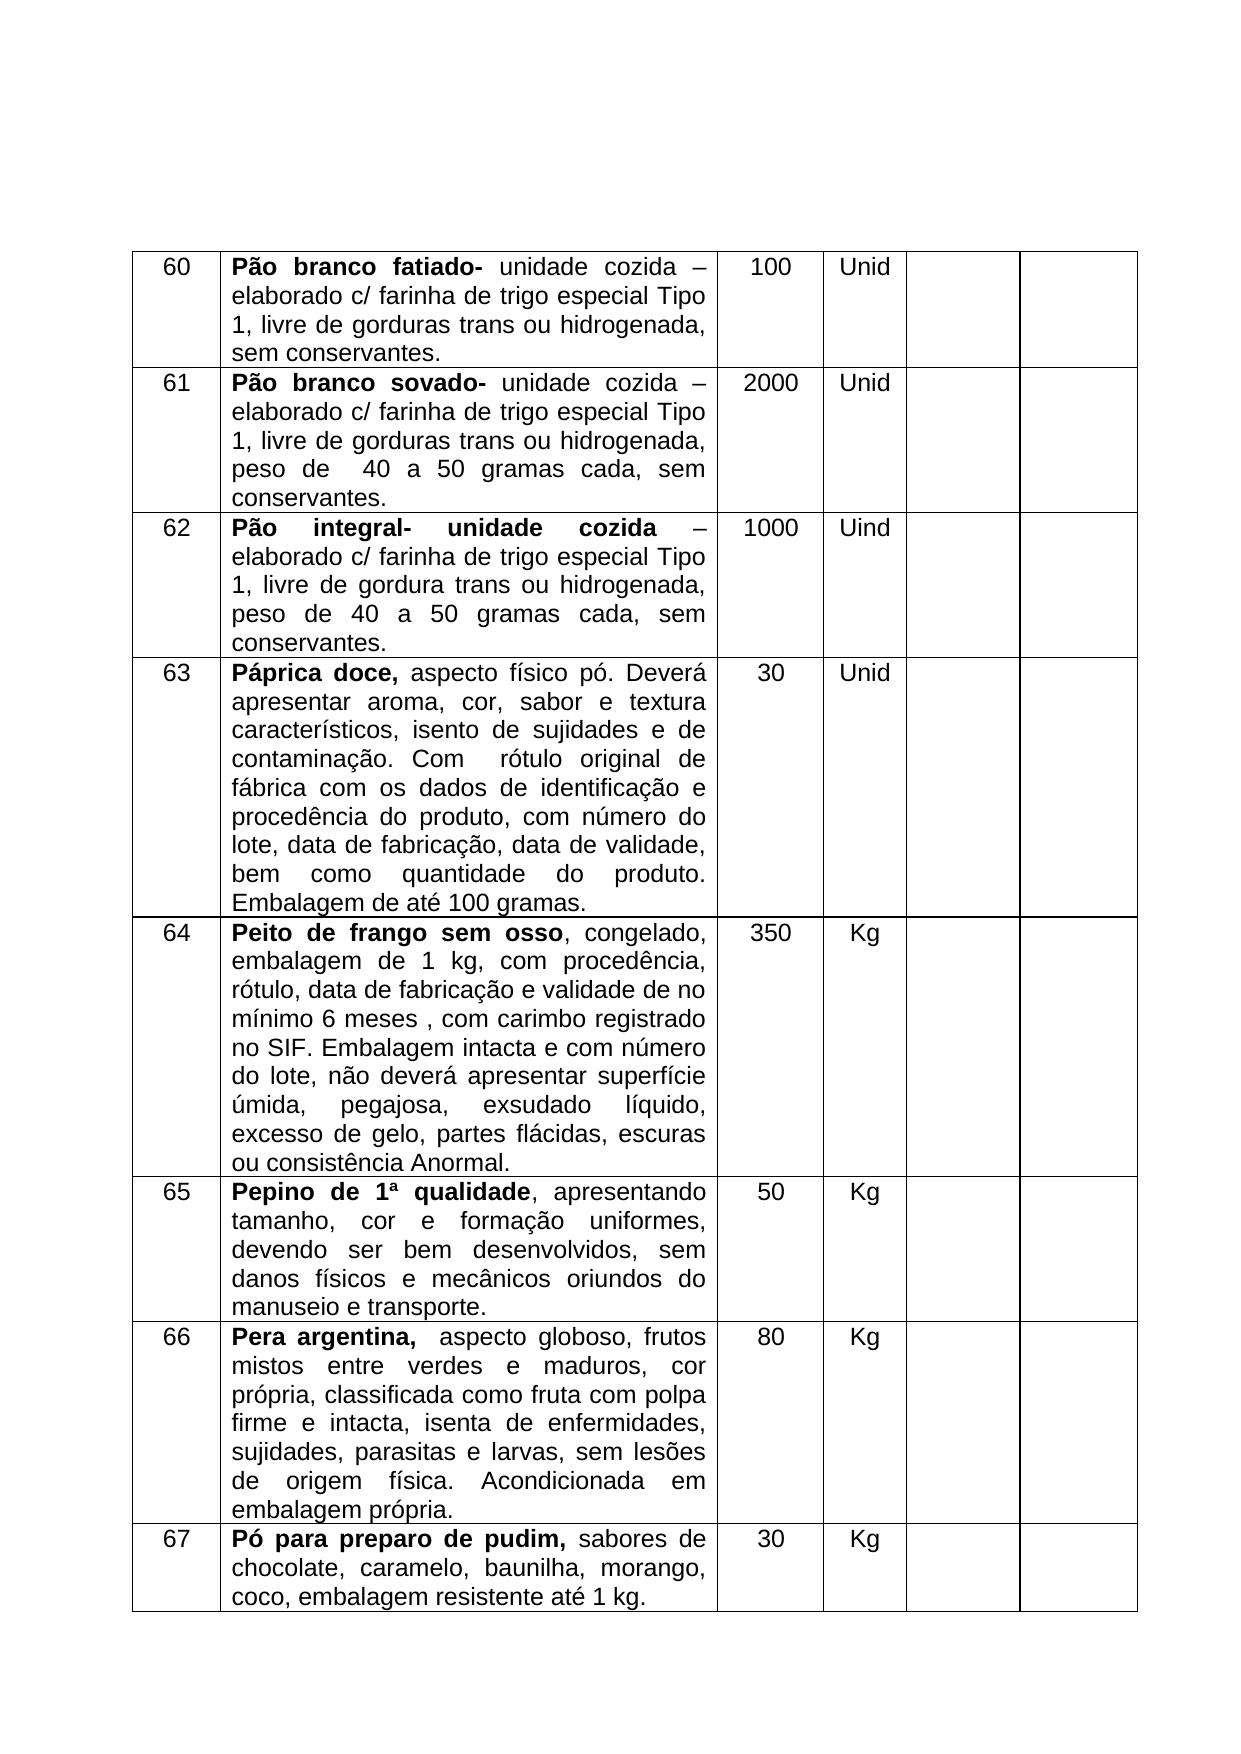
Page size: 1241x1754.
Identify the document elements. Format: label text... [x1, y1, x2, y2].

table_cell [907, 252, 1019, 367]
table_cell [907, 658, 1019, 916]
table_cell [907, 368, 1019, 512]
table_cell Pão integral- unidade cozida – elaborado c/ farinha de trigo especial Tipo 1, livre de gordura trans ou hidrogenada, peso de 40 a 50 gramas cada, sem conservantes. [221, 513, 717, 657]
table_cell 1000 [718, 513, 823, 657]
table_cell 100 [718, 252, 823, 367]
table_cell 66 [133, 1322, 220, 1523]
table_cell [1021, 252, 1137, 367]
table_cell [907, 918, 1019, 1176]
table_cell [1021, 1524, 1137, 1611]
table_cell Kg [824, 1524, 906, 1611]
table_cell Unid [824, 252, 906, 367]
table_cell 60 [133, 252, 220, 367]
table_cell Kg [824, 1177, 906, 1321]
table_cell Pão branco sovado- unidade cozida – elaborado c/ farinha de trigo especial Tipo 1, livre de gorduras trans ou hidrogenada, peso de 40 a 50 gramas cada, sem conservantes. [221, 368, 717, 512]
table_cell [907, 513, 1019, 657]
table_cell [1021, 658, 1137, 916]
table_cell 80 [718, 1322, 823, 1523]
table_cell 65 [133, 1177, 220, 1321]
table_cell Unid [824, 368, 906, 512]
table_cell 61 [133, 368, 220, 512]
table_cell 350 [718, 918, 823, 1176]
table_cell [907, 1322, 1019, 1523]
table_cell Pepino de 1ª qualidade, apresentando tamanho, cor e formação uniformes, devendo ser bem desenvolvidos, sem danos físicos e mecânicos oriundos do manuseio e transporte. [221, 1177, 717, 1321]
table_cell 64 [133, 918, 220, 1176]
table_cell [907, 1177, 1019, 1321]
table_cell Unid [824, 658, 906, 916]
table_cell 63 [133, 658, 220, 916]
table_cell [1021, 918, 1137, 1176]
table_cell 2000 [718, 368, 823, 512]
table_cell Pão branco fatiado- unidade cozida – elaborado c/ farinha de trigo especial Tipo 1, livre de gorduras trans ou hidrogenada, sem conservantes. [221, 252, 717, 367]
table_cell [1021, 1322, 1137, 1523]
table_cell [1021, 513, 1137, 657]
table_cell Páprica doce, aspecto físico pó. Deverá apresentar aroma, cor, sabor e textura característicos, isento de sujidades e de contaminação. Com rótulo original de fábrica com os dados de identificação e procedência do produto, com número do lote, data de fabricação, data de validade, bem como quantidade do produto. Embalagem de até 100 gramas. [221, 658, 717, 916]
table_cell 67 [133, 1524, 220, 1611]
table_cell 62 [133, 513, 220, 657]
table_cell 50 [718, 1177, 823, 1321]
table_cell [907, 1524, 1019, 1611]
table_cell Peito de frango sem osso, congelado, embalagem de 1 kg, com procedência, rótulo, data de fabricação e validade de no mínimo 6 meses , com carimbo registrado no SIF. Embalagem intacta e com número do lote, não deverá apresentar superfície úmida, pegajosa, exsudado líquido, excesso de gelo, partes flácidas, escuras ou consistência Anormal. [221, 918, 717, 1176]
table_cell Kg [824, 918, 906, 1176]
table_cell Pera argentina, aspecto globoso, frutos mistos entre verdes e maduros, cor própria, classificada como fruta com polpa firme e intacta, isenta de enfermidades, sujidades, parasitas e larvas, sem lesões de origem física. Acondicionada em embalagem própria. [221, 1322, 717, 1523]
table_cell 30 [718, 658, 823, 916]
table_cell Uind [824, 513, 906, 657]
table_cell Pó para preparo de pudim, sabores de chocolate, caramelo, baunilha, morango, coco, embalagem resistente até 1 kg. [221, 1524, 717, 1611]
table_cell [1021, 1177, 1137, 1321]
table_cell 30 [718, 1524, 823, 1611]
table_cell [1021, 368, 1137, 512]
table_cell Kg [824, 1322, 906, 1523]
